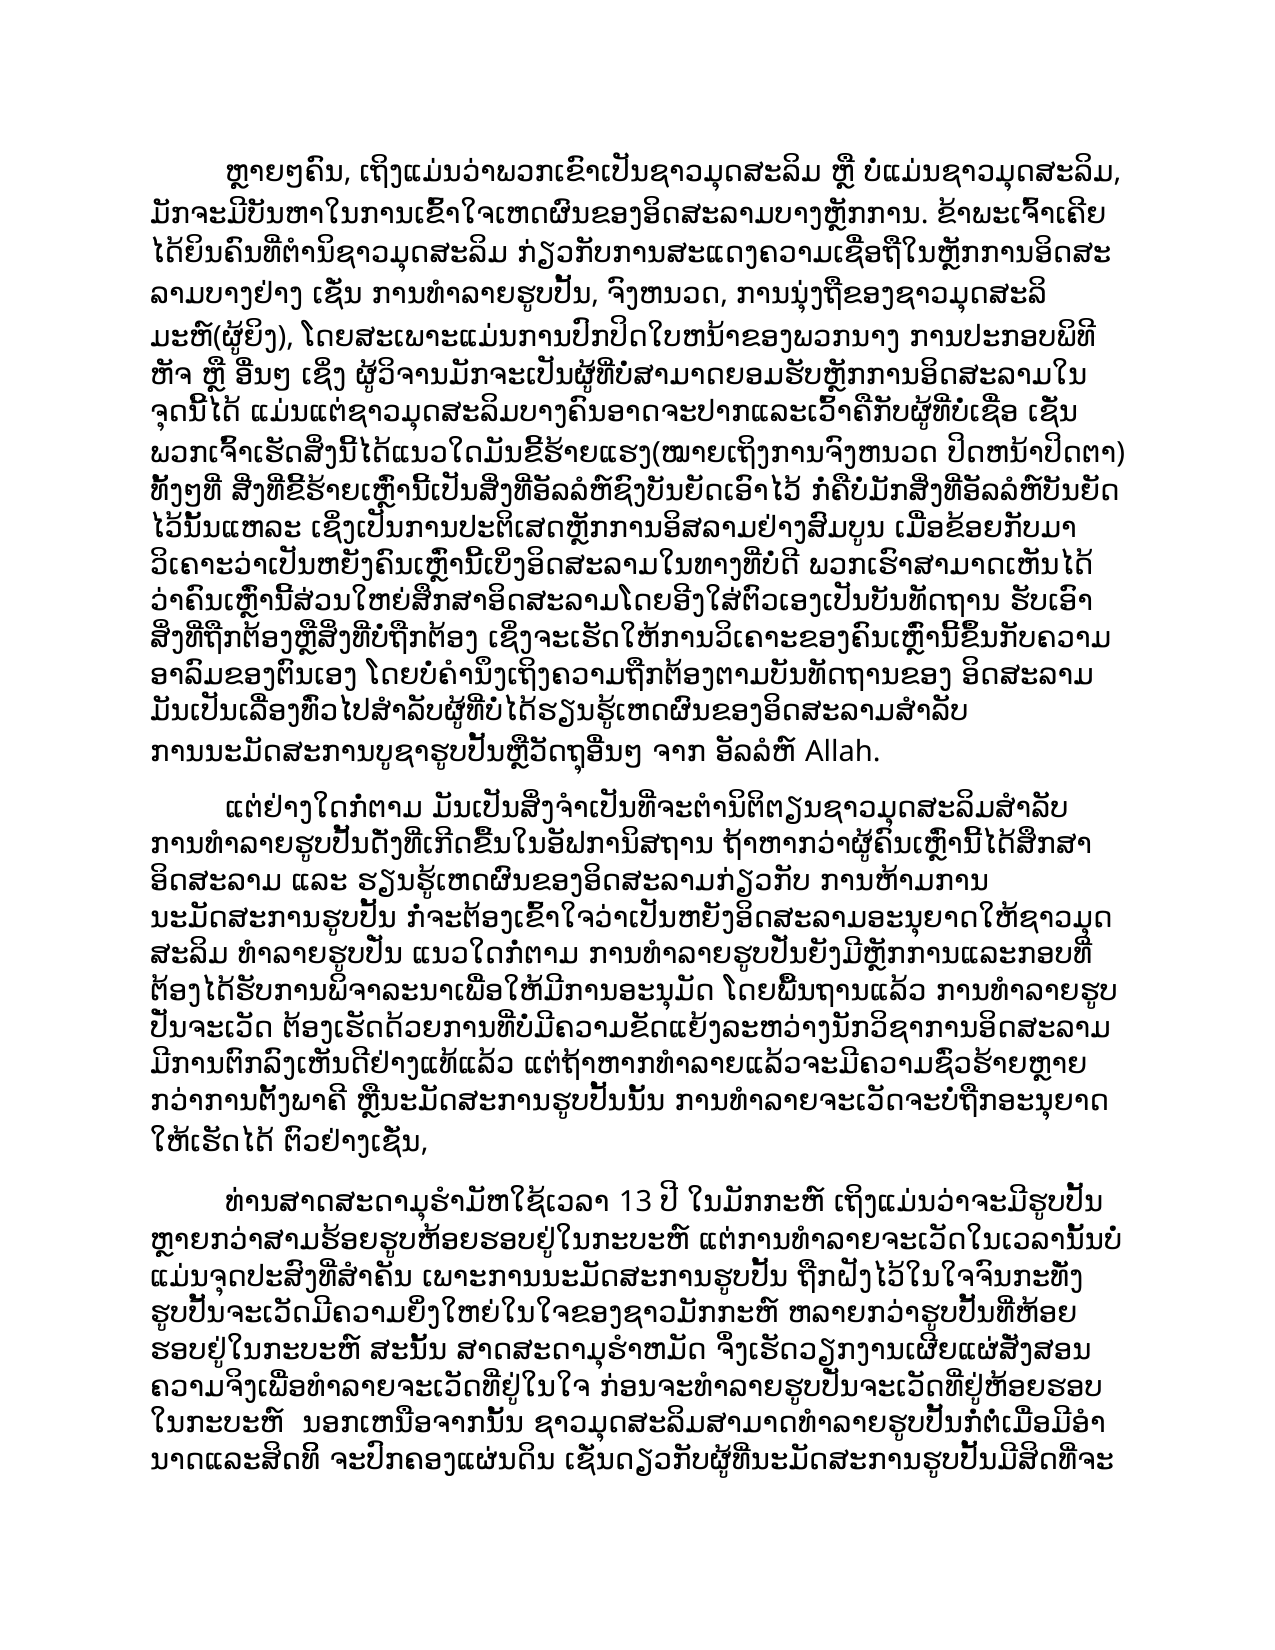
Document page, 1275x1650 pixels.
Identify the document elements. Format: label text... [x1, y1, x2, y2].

text ແຕ່ຢ່າງໃດກໍ່ຕາມ ມັນເປັນສິ່ງຈໍາເປັນທີ່ຈະຕໍານິຕິຕຽນຊາວມຸດສະລິມສໍາລັບການທໍາລາຍຮູບປັ້ນດັ່ງທີ່ເກີດຂື້ນໃນອັຟການິສຖານ ຖ້າຫາກວ່າຜູ້ຄົນເຫຼົ່ານີ້ໄດ້ສຶກສາອິດສະລາມ ແລະ ຮຽນຮູ້ເຫດຜົນຂອງອິດສະລາມກ່ຽວກັບ ການ​ຫ້າມ​ການ​ນະມັດສະການ​ຮູບ​ປັ້ນ ກໍ່ຈະຕ້ອງເຂົ້າໃຈວ່າເປັນຫຍັງອິດສະລາມອະນຸຍາດໃຫ້ຊາວມຸດສະລິມ ທຳລາຍຮູບປັ່ນ ແນວໃດກໍ່ຕາມ ການທໍາລາຍຮູບປັ່ນຍັງມີຫຼັກການແລະກອບທີ່ຕ້ອງໄດ້ຮັບການພິຈາລະນາເພື່ອໃຫ້ມີການອະນຸມັດ ໂດຍພື້ນຖານແລ້ວ ການທໍາລາຍຮູບປັ່ນຈະເວັດ ຕ້ອງເຮັດດ້ວຍການທີ່ບໍ່ມີຄວາມຂັດແຍ້ງລະຫວ່າງນັກວິຊາການອິດສະລາມ ມີການຕົກລົງເຫັນດີຢ່າງແທ້ແລ້ວ ແຕ່​ຖ້າ​ຫາກທຳລາຍແລ້ວ​ຈະ​ມີ​ຄວາມ​ຊົ່ວ​ຮ້າຍ​ຫຼາຍ​ກວ່າ​ການຕັ້ງພາຄີ ຫຼື​ນະມັດສະການ​ຮູບປັ້ນນັ້ນ ການທໍາລາຍຈະເວັດຈະບໍ່ຖືກອະນຸຍາດໃຫ້ເຮັດໄດ້ ຕົວຢ່າງເຊັ່ນ, [150, 790, 1125, 1160]
text ຫຼາຍໆຄົນ, ເຖິງແມ່ນວ່າພວກເຂົາເປັນຊາວມຸດສະລິມ ຫຼື ບໍ່ແມ່ນຊາວມຸດສະລິມ, ມັກຈະມີບັນຫາໃນການເຂົ້າໃຈເຫດຜົນຂອງອິດສະລາມບາງຫຼັກການ. ຂ້າ​ພະ​ເຈົ້າ​ເຄີຍໄດ້​ຍິນຄົນທີ່ຕໍາ​ນິຊາວມຸດສະລິມ ​​​ກ່ຽວ​ກັບການ​ສະ​ແດງ​ຄວາມ​ເຊື່ອ​ຖື​ໃນຫຼັກ​ການ​ອິດ​ສະ​ລາມ​ບາງ​ຢ່າງ ເຊັ່ນ ການທໍາລາຍຮູບປັ້ນ, ຈົງຫນວດ, ການນຸ່ງຖືຂອງຊາວມຸດສະລິມະຫ໌(ຜູ້ຍິງ), ໂດຍສະເພາະແມ່ນການປົກປິດໃບຫນ້າຂອງພວກນາງ ການປະກອບພິທີຫັຈ ຫຼື ອື່ນໆ ເຊິ່ງ ຜູ້ວິຈານມັກຈະເປັນຜູ້ທີ່ບໍ່ສາມາດຍອມຮັບຫຼັກການອິດສະລາມໃນຈຸດນີ້ໄດ້ ແມ່ນແຕ່ຊາວມຸດສະລິມບາງຄົນອາດຈະປາກແລະເວົ້າຄືກັບຜູ້ທີ່ບໍ່ເຊື່ອ ເຊັ່ນ ພວກເຈົ້າເຮັດສິ່ງນີ້ໄດ້ແນວໃດມັນຂີ້ຮ້າຍແຮງ(ໝາຍເຖິງການຈົງຫນວດ ປິດຫນ້າປິດຕາ) ທັ້ງໆທີ່ ສີ່ງທີ່ຂີ້ຮ້າຍເຫຼົ່ານີ້ເປັນສິ່ງທີ່ອັລລໍຫ໌ຊົງບັນຍັດເອົາໄວ້ ກໍ່ຄືບໍ່ມັກສິ່ງທີ່ອັລລໍຫ໌ບັນຍັດໄວ້ນັ້ນແຫລະ ເຊິ່ງເປັນການປະຕິເສດຫຼັກການອິສລາມຢ່າງສົມບູນ ເມື່ອຂ້ອຍກັບມາວິເຄາະວ່າເປັນຫຍັງຄົນເຫຼົ່ານີ້ເບິ່ງອິດສະລາມໃນທາງທີ່ບໍ່ດີ ພວກເຮົາສາມາດເຫັນໄດ້ວ່າຄົນເຫຼົ່ານີ້ສ່ວນໃຫຍ່ສຶກສາອິດສະລາມໂດຍອີງໃສ່ຕົວເອງເປັນບັນທັດຖານ ຮັບເອົາສິ່ງທີ່ຖືກຕ້ອງຫຼືສິ່ງທີ່ບໍ່ຖືກຕ້ອງ ເຊິ່ງຈະເຮັດໃຫ້ການວິເຄາະຂອງຄົນເຫຼົ່ານີ້ຂຶ້ນກັບຄວາມອາລົມຂອງຕົນເອງ ໂດຍບໍ່ຄໍານຶງເຖິງຄວາມຖືກຕ້ອງຕາມບັນທັດຖານຂອງ ອິດສະລາມ ມັນເປັນເລື່ອງທົ່ວໄປສໍາລັບຜູ້ທີ່ບໍ່ໄດ້ຮຽນຮູ້ເຫດຜົນຂອງອິດສະລາມສໍາລັບການນະມັດສະການບູຊາຮູບປັ້ນຫຼືວັດຖຸອື່ນໆ ຈາກ ອັລລໍຫ໌ Allah. [150, 150, 1125, 770]
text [150, 1180, 1125, 1476]
